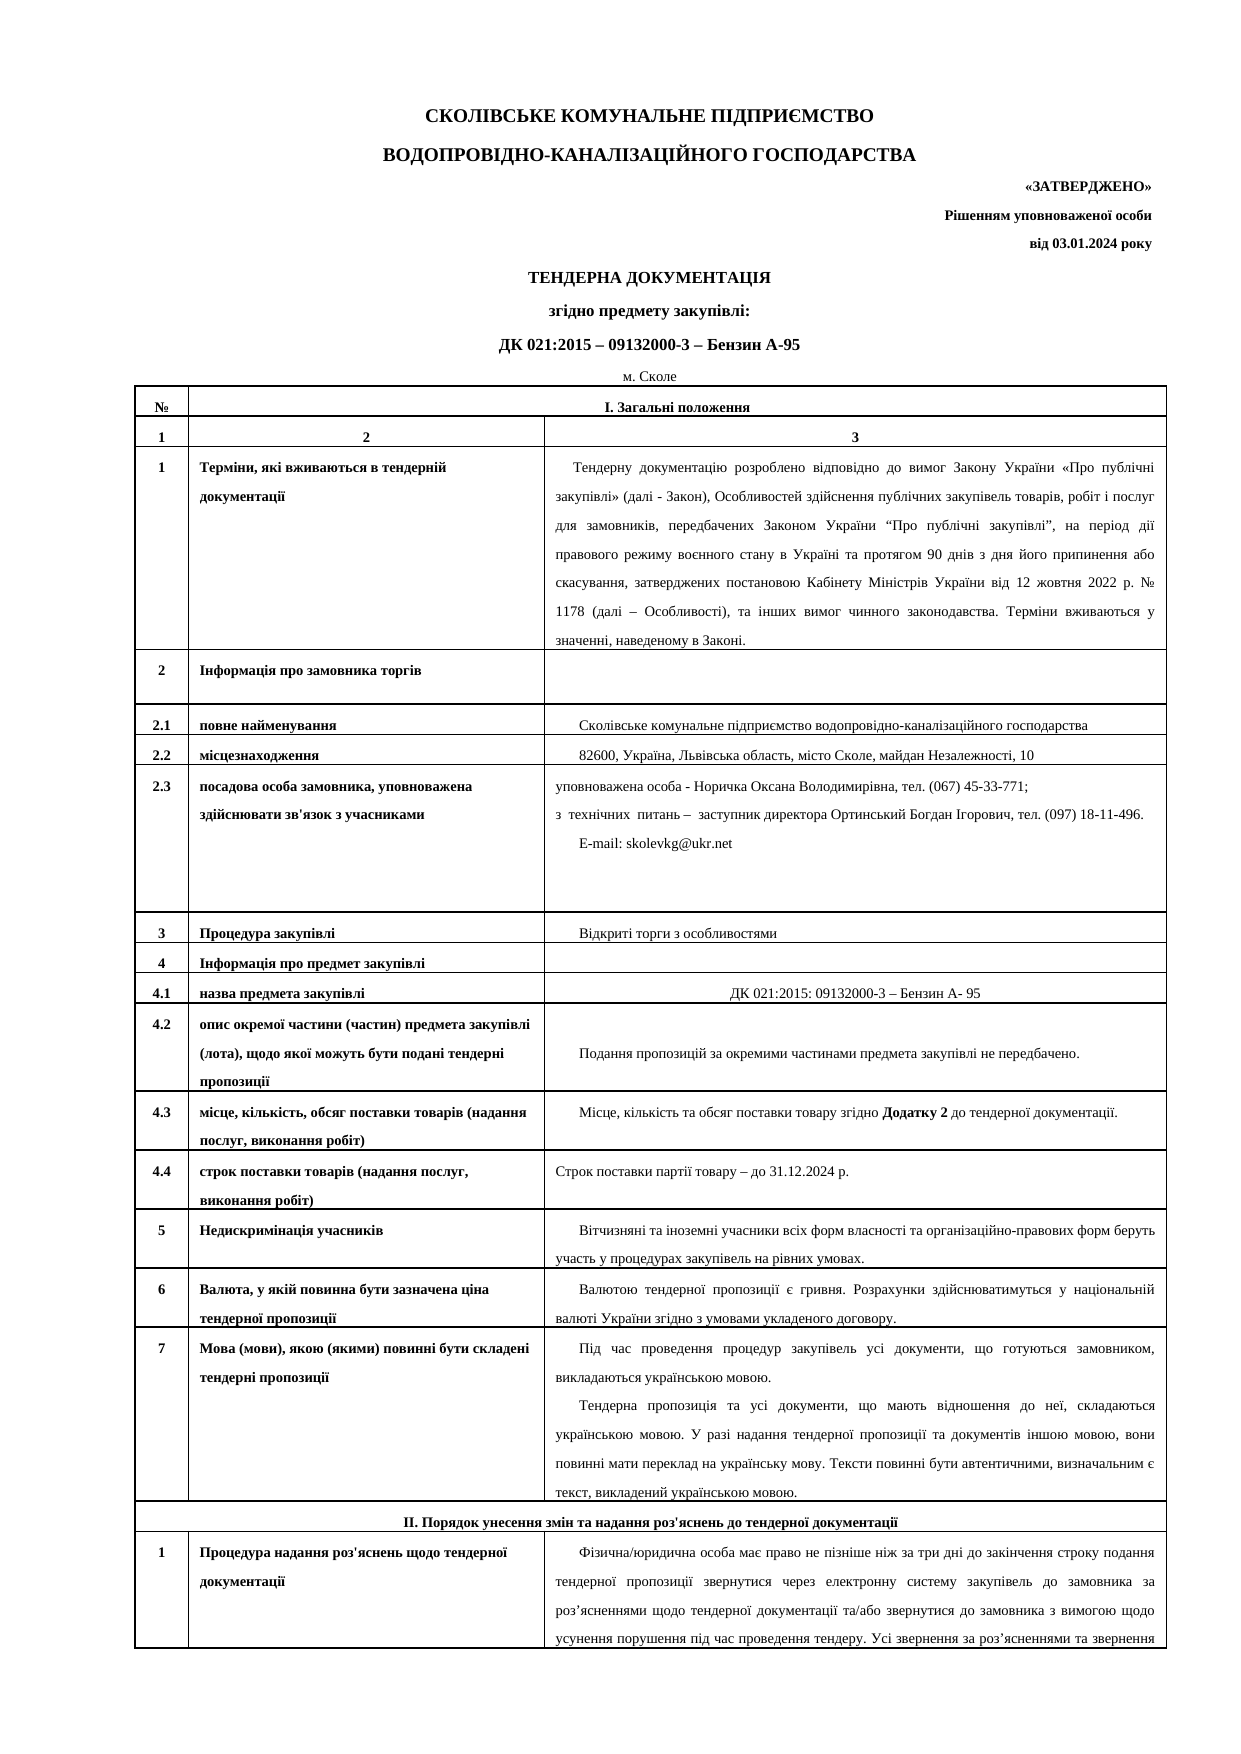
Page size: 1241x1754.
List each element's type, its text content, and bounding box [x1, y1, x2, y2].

table_cell строк поставки товарів (надання послуг, виконання робіт) [189, 1151, 544, 1208]
table_cell [545, 650, 1166, 703]
table_cell 4.4 [136, 1151, 188, 1208]
table_cell повне найменування [189, 705, 544, 733]
table_cell Під час проведення процедур закупівель усі документи, що готуються замовником, викладаються українською мовою. Тендерна пропозиція та усі документи, що мають відношення до неї, складаються українською мовою. У разі надання тендерної пропозиції та документів іншою мовою, вони повинні мати переклад на українську мову. Тексти повинні бути автентичними, визначальним є текст, викладений українською мовою. [545, 1328, 1166, 1500]
table_cell Відкриті торги з особливостями [545, 913, 1166, 941]
text ТЕНДЕРНА ДОКУМЕНТАЦІЯ [147, 253, 1152, 287]
table_cell 2 [189, 417, 544, 446]
table_cell ДК 021:2015: 09132000-3 – Бензин А- 95 [545, 973, 1166, 1002]
table_cell 4.3 [136, 1092, 188, 1149]
table_cell 2.2 [136, 735, 188, 764]
table_cell 82600, Україна, Львівська область, місто Сколе, майдан Незалежності, 10 [545, 735, 1166, 764]
table_cell [545, 943, 1166, 972]
text згідно предмету закупівлі: [147, 287, 1152, 320]
text від 03.01.2024 року [147, 223, 1152, 252]
text м. Сколе [147, 356, 1152, 385]
table_cell місце, кількість, обсяг поставки товарів (надання послуг, виконання робіт) [189, 1092, 544, 1149]
table_cell 3 [136, 913, 188, 941]
table_cell 4.2 [136, 1004, 188, 1090]
table_cell 5 [136, 1210, 188, 1267]
table_header № [136, 387, 188, 415]
table_cell Строк поставки партії товару – до 31.12.2024 р. [545, 1151, 1166, 1208]
table_cell 2.1 [136, 705, 188, 733]
table_cell 2.3 [136, 765, 188, 911]
text «ЗАТВЕРДЖЕНО» [147, 166, 1152, 194]
table_header І. Загальні положення [189, 387, 1166, 415]
table_cell опис окремої частини (частин) предмета закупівлі (лота), щодо якої можуть бути подані тендерні пропозиції [189, 1004, 544, 1090]
table_cell 1 [136, 447, 188, 648]
table_cell Мова (мови), якою (якими) повинні бути складені тендерні пропозиції [189, 1328, 544, 1500]
table_cell Валюта, у якій повинна бути зазначена ціна тендерної пропозиції [189, 1269, 544, 1326]
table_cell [545, 1532, 1166, 1647]
text ВОДОПРОВІДНО-КАНАЛІЗАЦІЙНОГО ГОСПОДАРСТВА [147, 127, 1152, 165]
table_cell місцезнаходження [189, 735, 544, 764]
table_cell Тендерну документацію розроблено відповідно до вимог Закону України «Про публічні закупівлі» (далі - Закон), Особливостей здійснення публічних закупівель товарів, робіт і послуг для замовників, передбачених Законом України “Про публічні закупівлі”, на період дії правового режиму воєнного стану в Україні та протягом 90 днів з дня його припинення або скасування, затверджених постановою Кабінету Міністрів України від 12 жовтня 2022 р. № 1178 (далі – Особливості), та інших вимог чинного законодавства. Терміни вживаються у значенні, наведеному в Законі. [545, 447, 1166, 648]
table_cell 1 [136, 417, 188, 446]
table_cell Валютою тендерної пропозиції є гривня. Розрахунки здійснюватимуться у національній валюті України згідно з умовами укладеного договору. [545, 1269, 1166, 1326]
table_cell Терміни, які вживаються в тендерній документації [189, 447, 544, 648]
table_cell Місце, кількість та обсяг поставки товару згідно Додатку 2 до тендерної документації. [545, 1092, 1166, 1149]
table_cell Вітчизняні та іноземні учасники всіх форм власності та організаційно-правових форм беруть участь у процедурах закупівель на рівних умовах. [545, 1210, 1166, 1267]
table_cell 4 [136, 943, 188, 972]
table_cell 4.1 [136, 973, 188, 1002]
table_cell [189, 1532, 544, 1647]
table_cell Сколівське комунальне підприємство водопровідно-каналізаційного господарства [545, 705, 1166, 733]
table_cell Інформація про предмет закупівлі [189, 943, 544, 972]
table_cell Процедура закупівлі [189, 913, 544, 941]
table_cell 6 [136, 1269, 188, 1326]
table_cell Недискримінація учасників [189, 1210, 544, 1267]
text Рішенням уповноваженої особи [147, 194, 1152, 223]
text СКОЛІВСЬКЕ КОМУНАЛЬНЕ ПІДПРИЄМСТВО [147, 88, 1152, 127]
table_cell уповноважена особа - Норичка Оксана Володимирівна, тел. (067) 45-33-771; з технічних питань – заступник директора Ортинський Богдан Ігорович, тел. (097) 18-11-496. Е-mail: skolevkg@ukr.net [545, 765, 1166, 911]
table_cell ІІ. Порядок унесення змін та надання роз'яснень до тендерної документації [136, 1502, 1166, 1531]
table_cell посадова особа замовника, уповноважена здійснювати зв'язок з учасниками [189, 765, 544, 911]
table_cell назва предмета закупівлі [189, 973, 544, 1002]
table_cell 2 [136, 650, 188, 703]
table_cell 3 [545, 417, 1166, 446]
table_cell 1 [136, 1532, 188, 1647]
table_cell Інформація про замовника торгів [189, 650, 544, 703]
text ДК 021:2015 – 09132000-3 – Бензин А-95 [147, 321, 1152, 354]
table_cell 7 [136, 1328, 188, 1500]
table_cell Подання пропозицій за окремими частинами предмета закупівлі не передбачено. [545, 1004, 1166, 1090]
